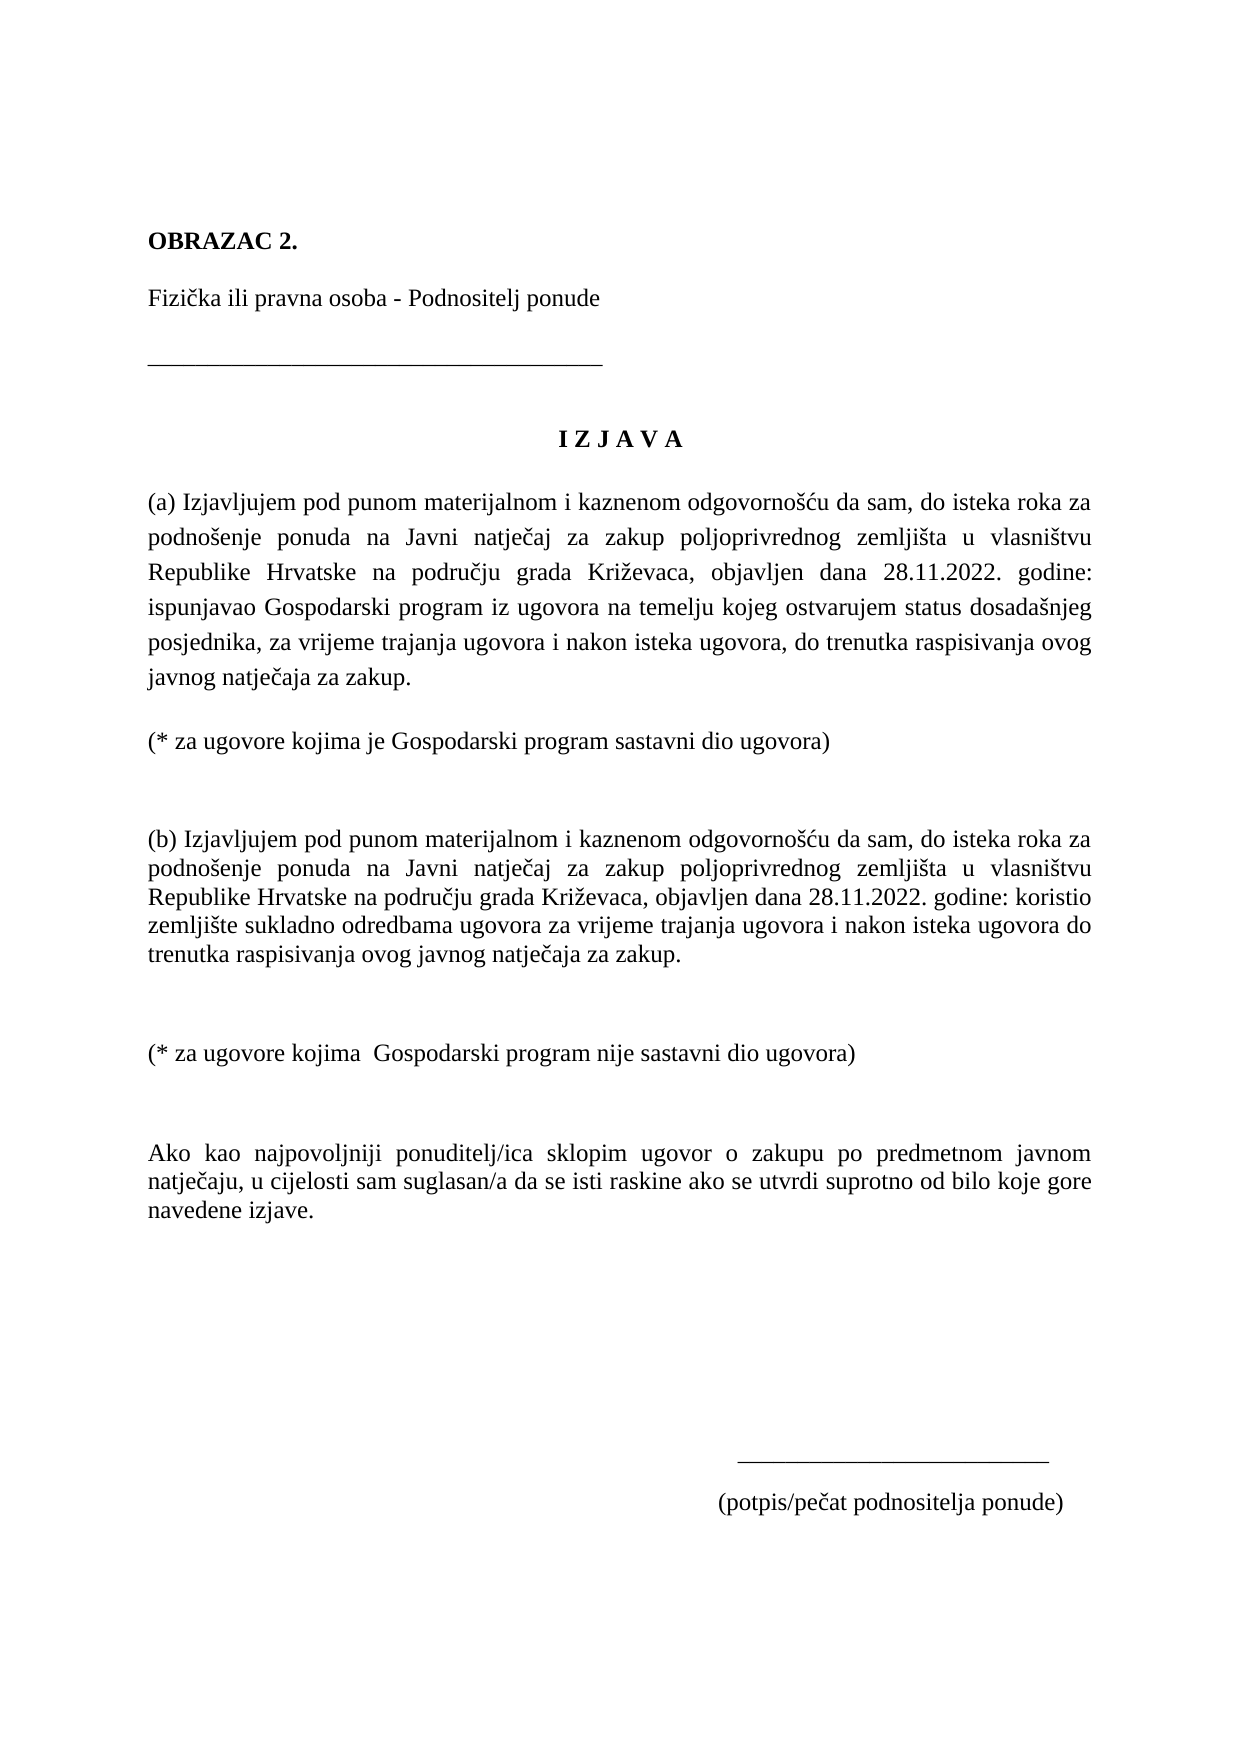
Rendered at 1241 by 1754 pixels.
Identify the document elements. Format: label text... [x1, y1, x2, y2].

text ______________________________________ [148, 341, 1093, 368]
text Ako kao najpovoljniji ponuditelj/ica sklopim ugovor o zakupu po predmetnom javnom natječaju, u cijelosti sam suglasan/a da se isti raskine ako se utvrdi suprotno od bilo koje gore navedene izjave. [148, 1138, 1093, 1224]
text (b) Izjavljujem pod punom materijalnom i kaznenom odgovornošću da sam, do isteka roka za podnošenje ponuda na Javni natječaj za zakup poljoprivrednog zemljišta u vlasništvu Republike Hrvatske na području grada Križevaca, objavljen dana 28.11.2022. godine: koristio zemljište sukladno odredbama ugovora za vrijeme trajanja ugovora i nakon isteka ugovora do trenutka raspisivanja ovog javnog natječaja za zakup. [148, 824, 1093, 968]
text I Z J A V A [148, 424, 1093, 452]
text (potpis/pečat podnositelja ponude) [590, 1487, 1093, 1516]
text (* za ugovore kojima je Gospodarski program sastavni dio ugovora) [148, 726, 1093, 755]
text (a) Izjavljujem pod punom materijalnom i kaznenom odgovornošću da sam, do isteka roka za podnošenje ponuda na Javni natječaj za zakup poljoprivrednog zemljišta u vlasništvu Republike Hrvatske na području grada Križevaca, objavljen dana 28.11.2022. godine: ispunjavao Gospodarski program iz ugovora na temelju kojeg ostvarujem status dosadašnjeg posjednika, za vrijeme trajanja ugovora i nakon isteka ugovora, do trenutka raspisivanja ovog javnog natječaja za zakup. [148, 481, 1093, 691]
text __________________________ [664, 1438, 1093, 1466]
text (* za ugovore kojima Gospodarski program nije sastavni dio ugovora) [148, 1038, 1093, 1067]
text Fizička ili pravna osoba - Podnositelj ponude [148, 283, 1093, 312]
text OBRAZAC 2. [148, 226, 1093, 255]
